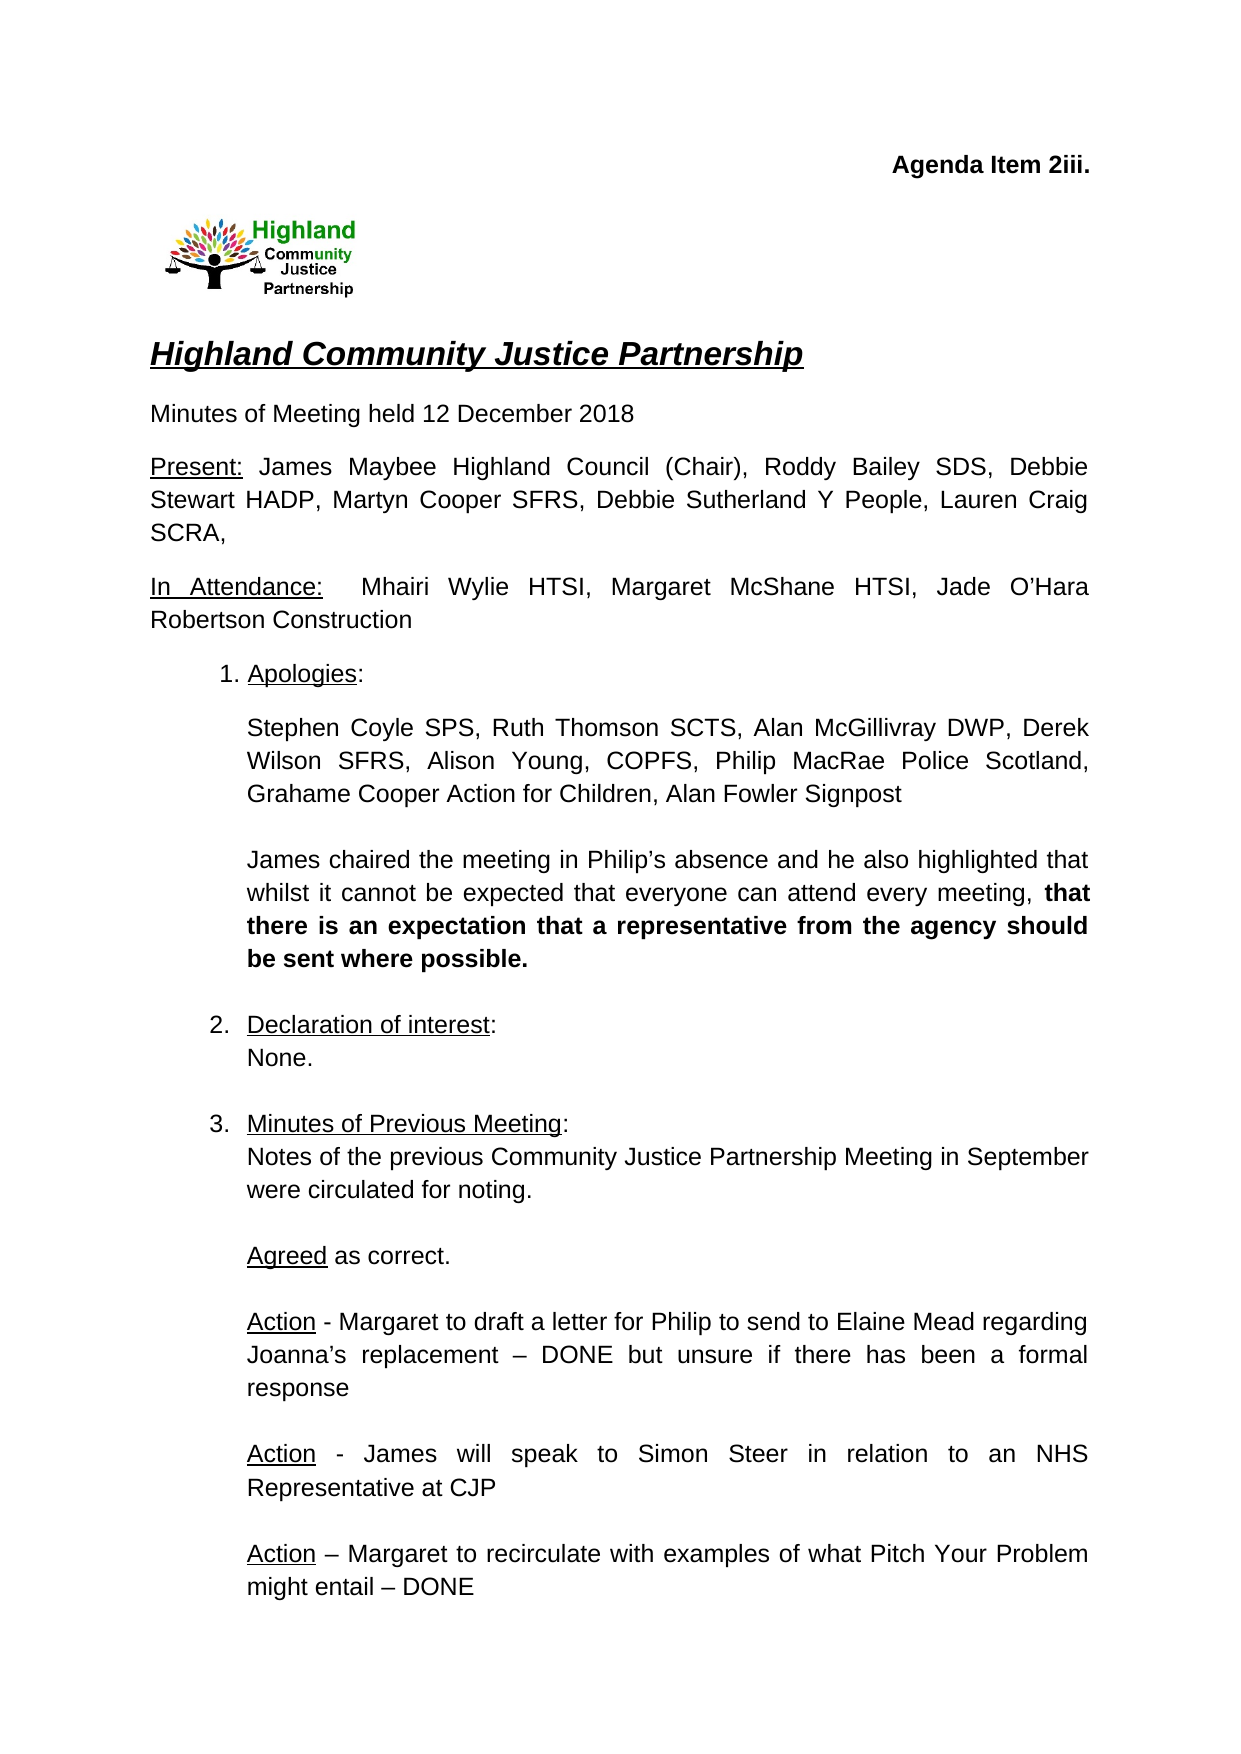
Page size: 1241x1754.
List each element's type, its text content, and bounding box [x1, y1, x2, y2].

list Notes of the previous Community Justice Partnership Meeting in September were circulated for noting. [247, 1142, 1090, 1204]
list None. [247, 1043, 1090, 1072]
text Present: James Maybee Highland Council (Chair), Roddy Bailey SDS, Debbie Stewart HADP, Martyn Cooper SFRS, Debbie Sutherland Y People, Lauren Craig SCRA, [150, 452, 1090, 547]
picture [150, 203, 369, 309]
list James chaired the meeting in Philip’s absence and he also highlighted that whilst it cannot be expected that everyone can attend every meeting, that there is an expectation that a representative from the agency should be sent where possible. [247, 845, 1090, 973]
text 1. Apologies: [150, 659, 1090, 688]
list Agreed as correct. [247, 1241, 1090, 1270]
text Agenda Item 2iii. [150, 150, 1090, 179]
list Action - James will speak to Simon Steer in relation to an NHS Representative at CJP [247, 1439, 1090, 1501]
list Action - Margaret to draft a letter for Philip to send to Elaine Mead regarding Joanna’s replacement – DONE but unsure if there has been a formal response [247, 1307, 1090, 1402]
list Declaration of interest: [209, 1010, 1090, 1039]
list Minutes of Previous Meeting: [209, 1109, 1090, 1138]
text Highland Community Justice Partnership [150, 333, 1090, 372]
text In Attendance: Mhairi Wylie HTSI, Margaret McShane HTSI, Jade O’Hara Robertson Construction [150, 572, 1090, 634]
list Action – Margaret to recirculate with examples of what Pitch Your Problem might entail – DONE [247, 1538, 1090, 1600]
text Minutes of Meeting held 12 December 2018 [150, 398, 1090, 427]
list Stephen Coyle SPS, Ruth Thomson SCTS, Alan McGillivray DWP, Derek Wilson SFRS, Alison Young, COPFS, Philip MacRae Police Scotland, Grahame Cooper Action for Children, Alan Fowler Signpost [247, 713, 1090, 808]
